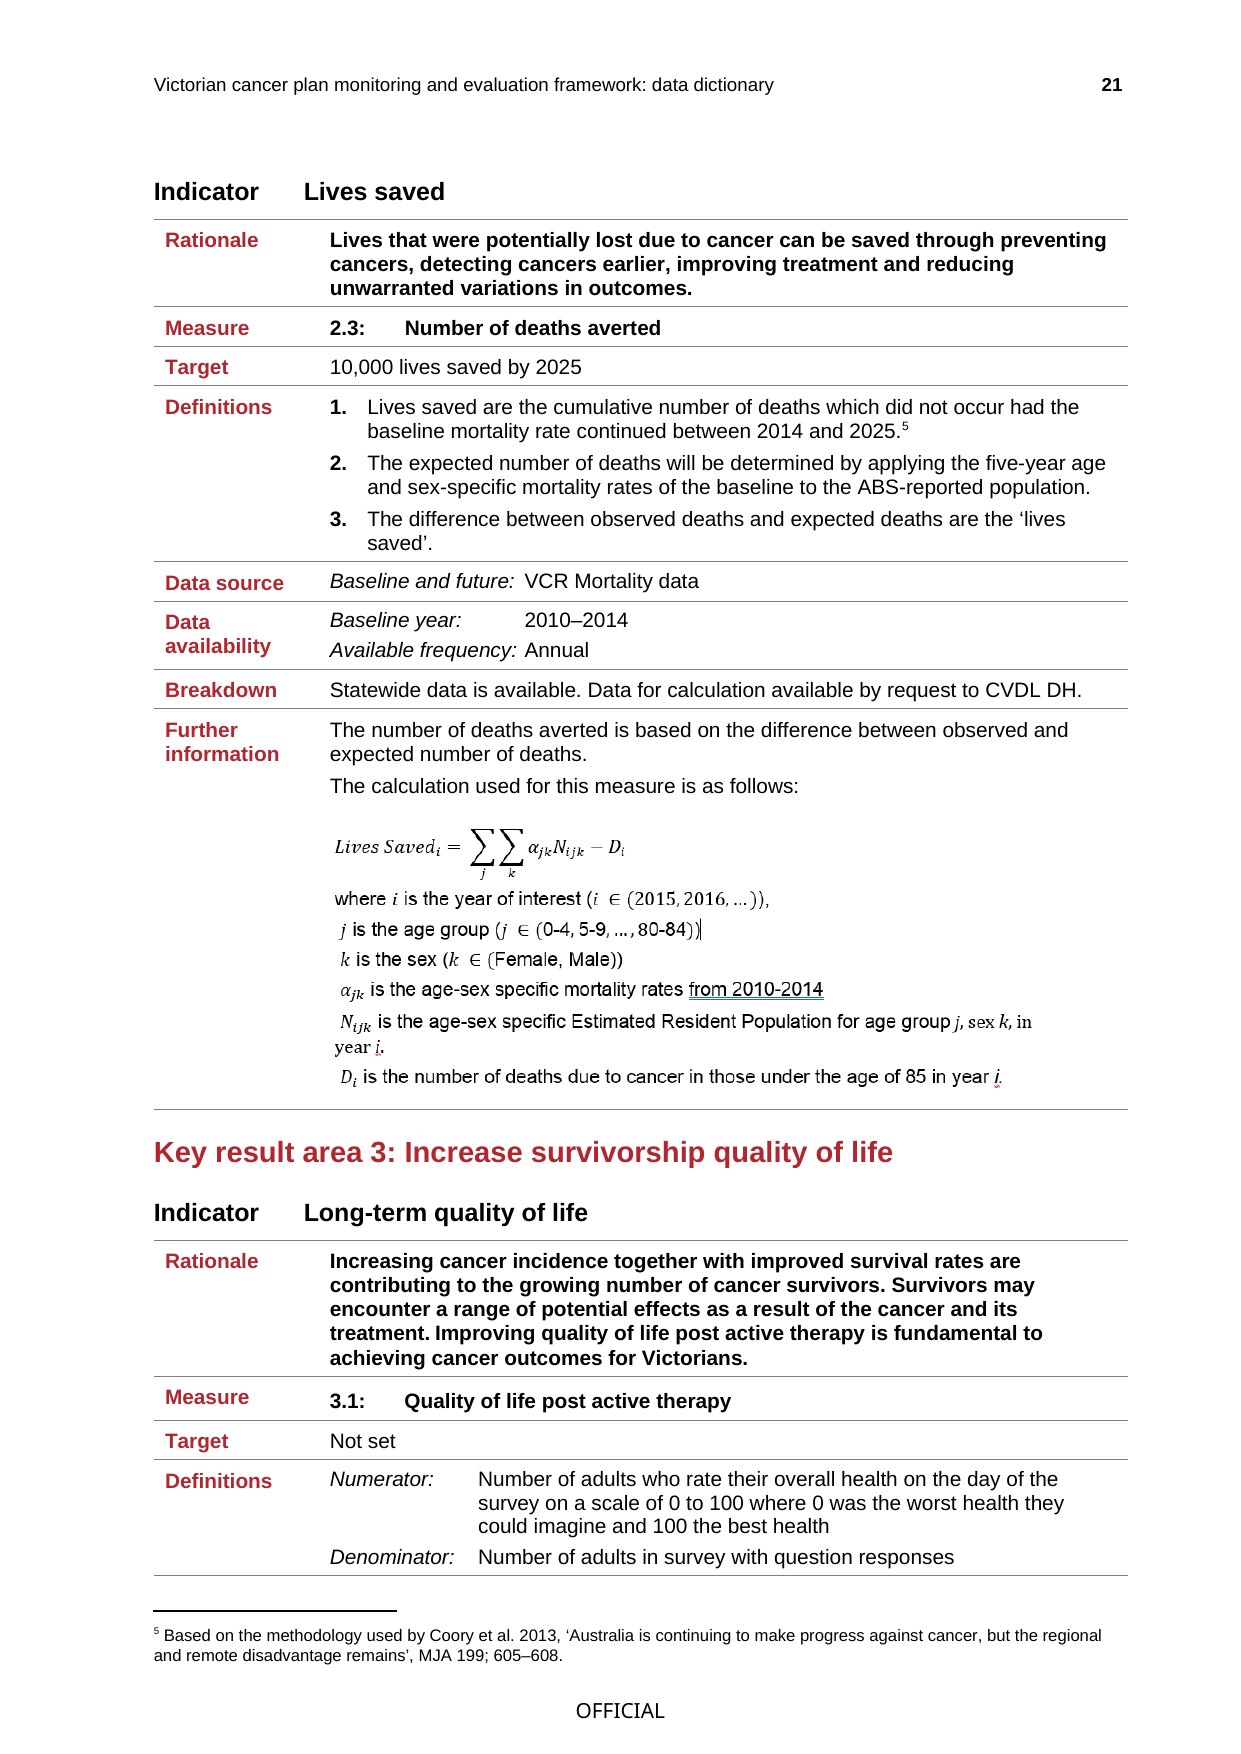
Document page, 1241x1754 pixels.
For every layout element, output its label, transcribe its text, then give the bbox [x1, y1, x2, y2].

picture [329, 806, 1041, 1103]
table_header Lives that were potentially lost due to cancer can be saved through preventing cancers, detecting cancers earlier, improving treatment and reducing unwarranted variations in outcomes. [318, 220, 1128, 306]
table_header Increasing cancer incidence together with improved survival rates are contributing to the growing number of cancer survivors. Survivors may encounter a range of potential effects as a result of the cancer and its treatment. Improving quality of life post active therapy is fundamental to achieving cancer outcomes for Victorians. [318, 1241, 1128, 1376]
table_cell Breakdown [154, 670, 318, 708]
table_cell 10,000 lives saved by 2025 [318, 347, 1128, 385]
table_cell Definitions [154, 1460, 318, 1575]
table_cell Not set [318, 1421, 1128, 1459]
subtitle Indicator Lives saved [153, 177, 1122, 206]
table_cell Lives saved are the cumulative number of deaths which did not occur had the baseline mortality rate continued between 2014 and 2025. The expected number of deaths will be determined by applying the five-year age and sex-specific mortality rates of the baseline to the ABS-reported population. The difference between observed deaths and expected deaths are the ‘lives saved’. [318, 386, 1128, 561]
table_cell Baseline and future: VCR Mortality data [318, 562, 1128, 601]
table_cell Target [154, 1421, 318, 1459]
table_cell 2.3: Number of deaths averted [318, 307, 1128, 346]
table_cell The number of deaths averted is based on the difference between observed and expected number of deaths. The calculation used for this measure is as follows: [318, 709, 1128, 1109]
table_cell Definitions [154, 386, 318, 561]
table_cell Baseline year: 2010–2014 Available frequency: Annual [318, 602, 1128, 668]
subtitle Indicator Long-term quality of life [153, 1198, 1122, 1227]
table_header Rationale [154, 1241, 318, 1376]
table_cell Data source [154, 562, 318, 601]
table_cell Measure [154, 307, 318, 346]
table_cell Target [154, 347, 318, 385]
table_cell 3.1: Quality of life post active therapy [318, 1377, 1128, 1419]
subtitle Key result area 3: Increase survivorship quality of life [153, 1135, 1122, 1169]
table_cell Statewide data is available. Data for calculation available by request to CVDL DH. [318, 670, 1128, 708]
table_cell Data availability [154, 602, 318, 668]
table_cell Measure [154, 1377, 318, 1419]
table_cell Further information [154, 709, 318, 1109]
table_header Rationale [154, 220, 318, 306]
